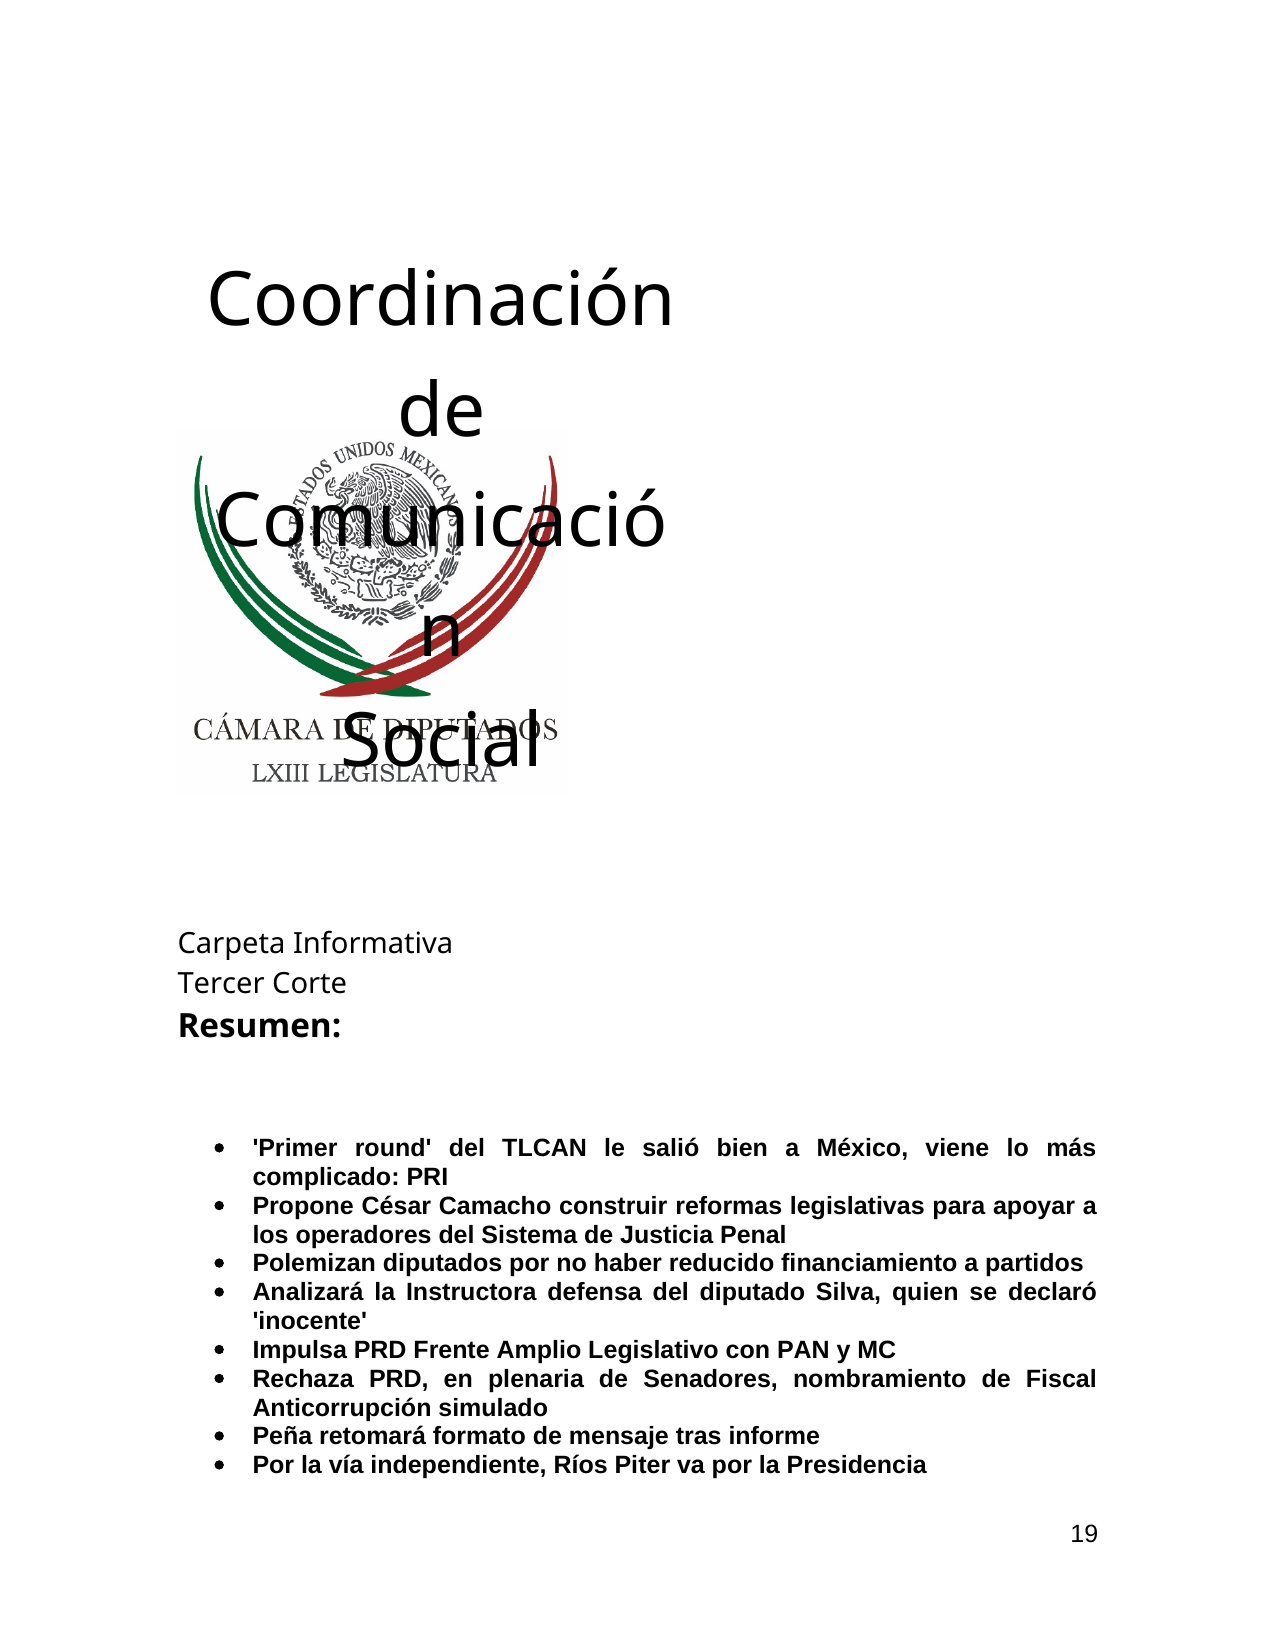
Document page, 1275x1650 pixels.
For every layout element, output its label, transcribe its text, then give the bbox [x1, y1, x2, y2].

text Carpeta Informativa [177, 922, 1098, 962]
text Tercer Corte [177, 962, 1098, 1002]
list 'Primer round' del TLCAN le salió bien a México, viene lo más complicado: PRI [215, 1133, 1098, 1191]
picture [411, 427, 428, 431]
list Analizará la Instructora defensa del diputado Silva, quien se declaró 'inocente' [215, 1277, 1098, 1335]
text Resumen: [177, 1002, 1098, 1047]
list Peña retomará formato de mensaje tras informe [215, 1421, 1098, 1450]
list Impulsa PRD Frente Amplio Legislativo con PAN y MC [215, 1335, 1098, 1364]
list Polemizan diputados por no haber reducido financiamiento a partidos [215, 1248, 1098, 1277]
list Por la vía independiente, Ríos Piter va por la Presidencia [215, 1450, 1098, 1479]
list Rechaza PRD, en plenaria de Senadores, nombramiento de Fiscal Anticorrupción simulado [215, 1364, 1098, 1421]
list Propone César Camacho construir reformas legislativas para apoyar a los operadores del Sistema de Justicia Penal [215, 1191, 1098, 1248]
picture [177, 427, 570, 797]
